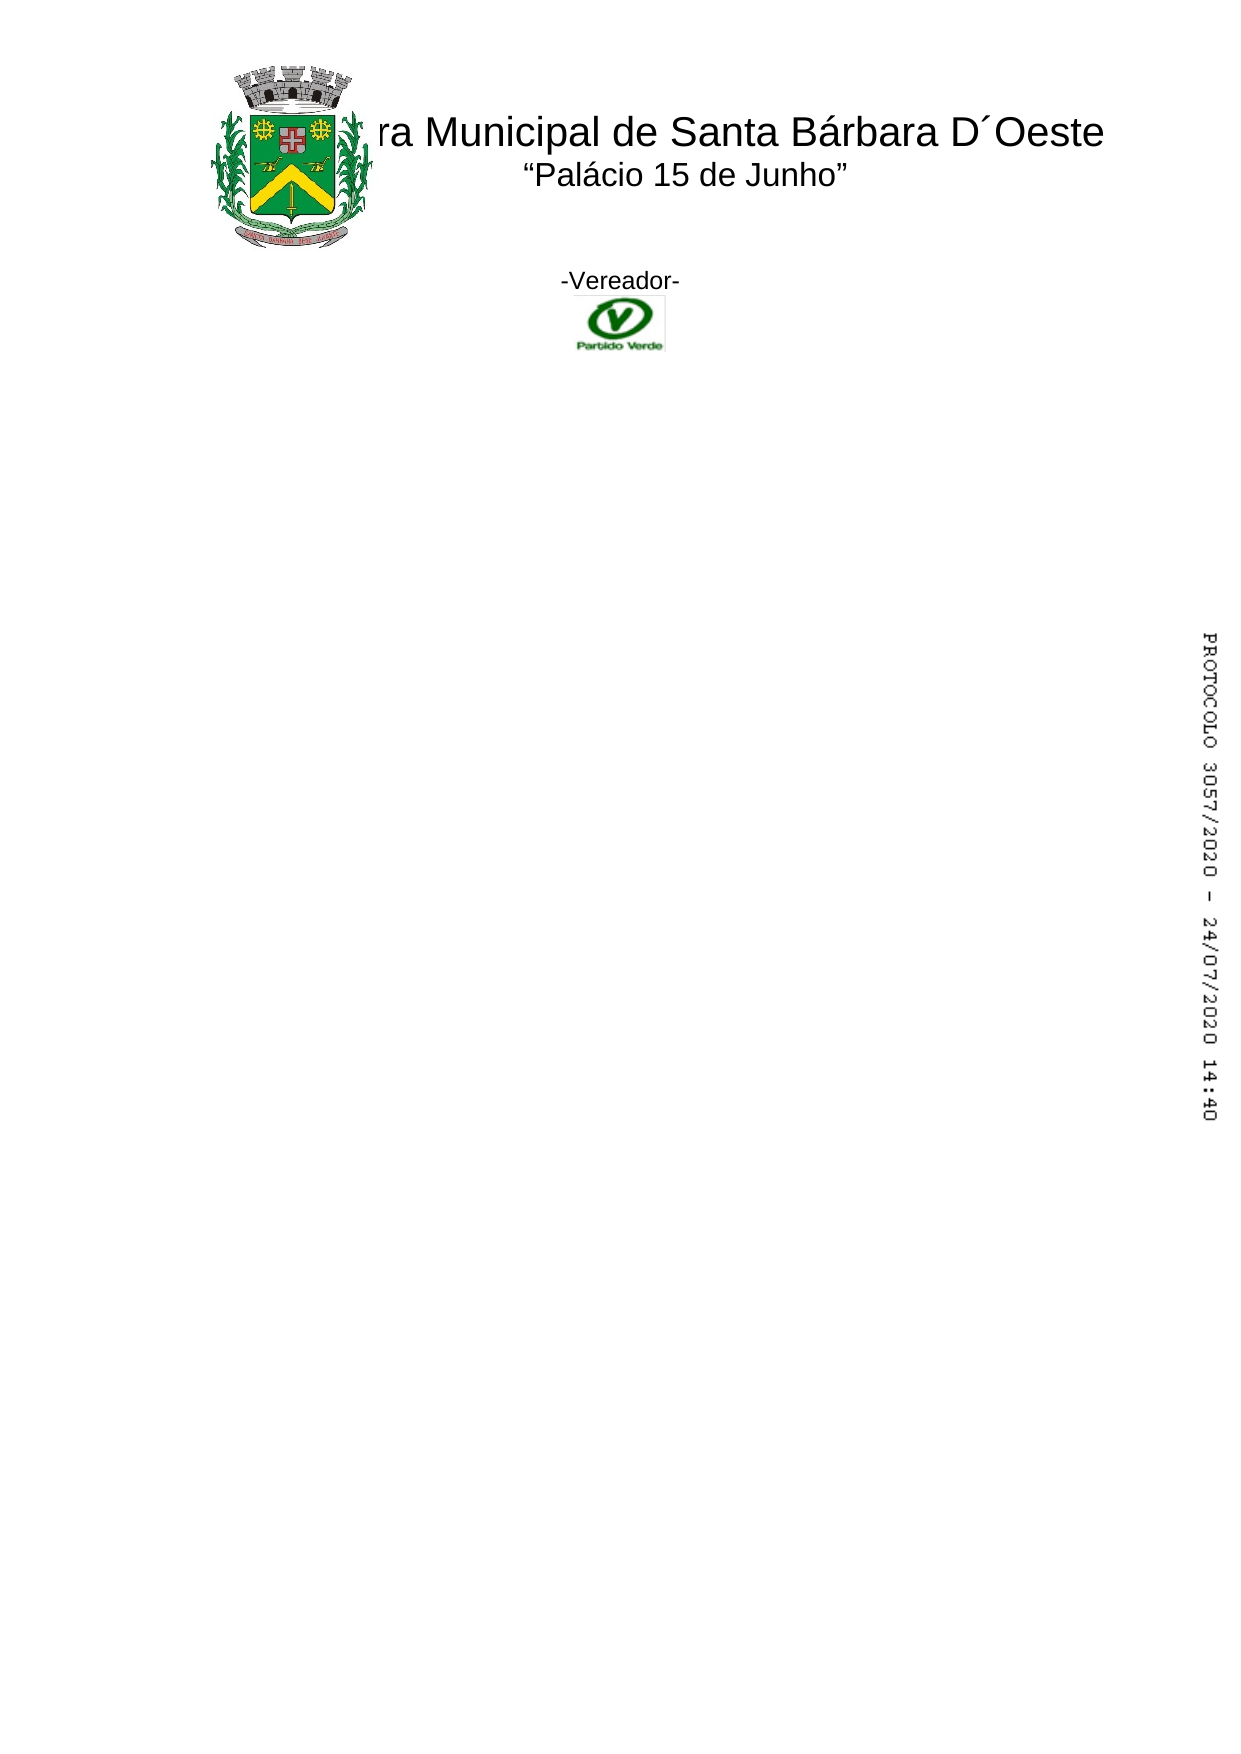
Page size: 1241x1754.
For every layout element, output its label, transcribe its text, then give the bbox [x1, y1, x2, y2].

picture [210, 66, 380, 255]
picture [1177, 629, 1241, 1125]
picture [573, 294, 667, 352]
text -Vereador- [177, 266, 1063, 294]
